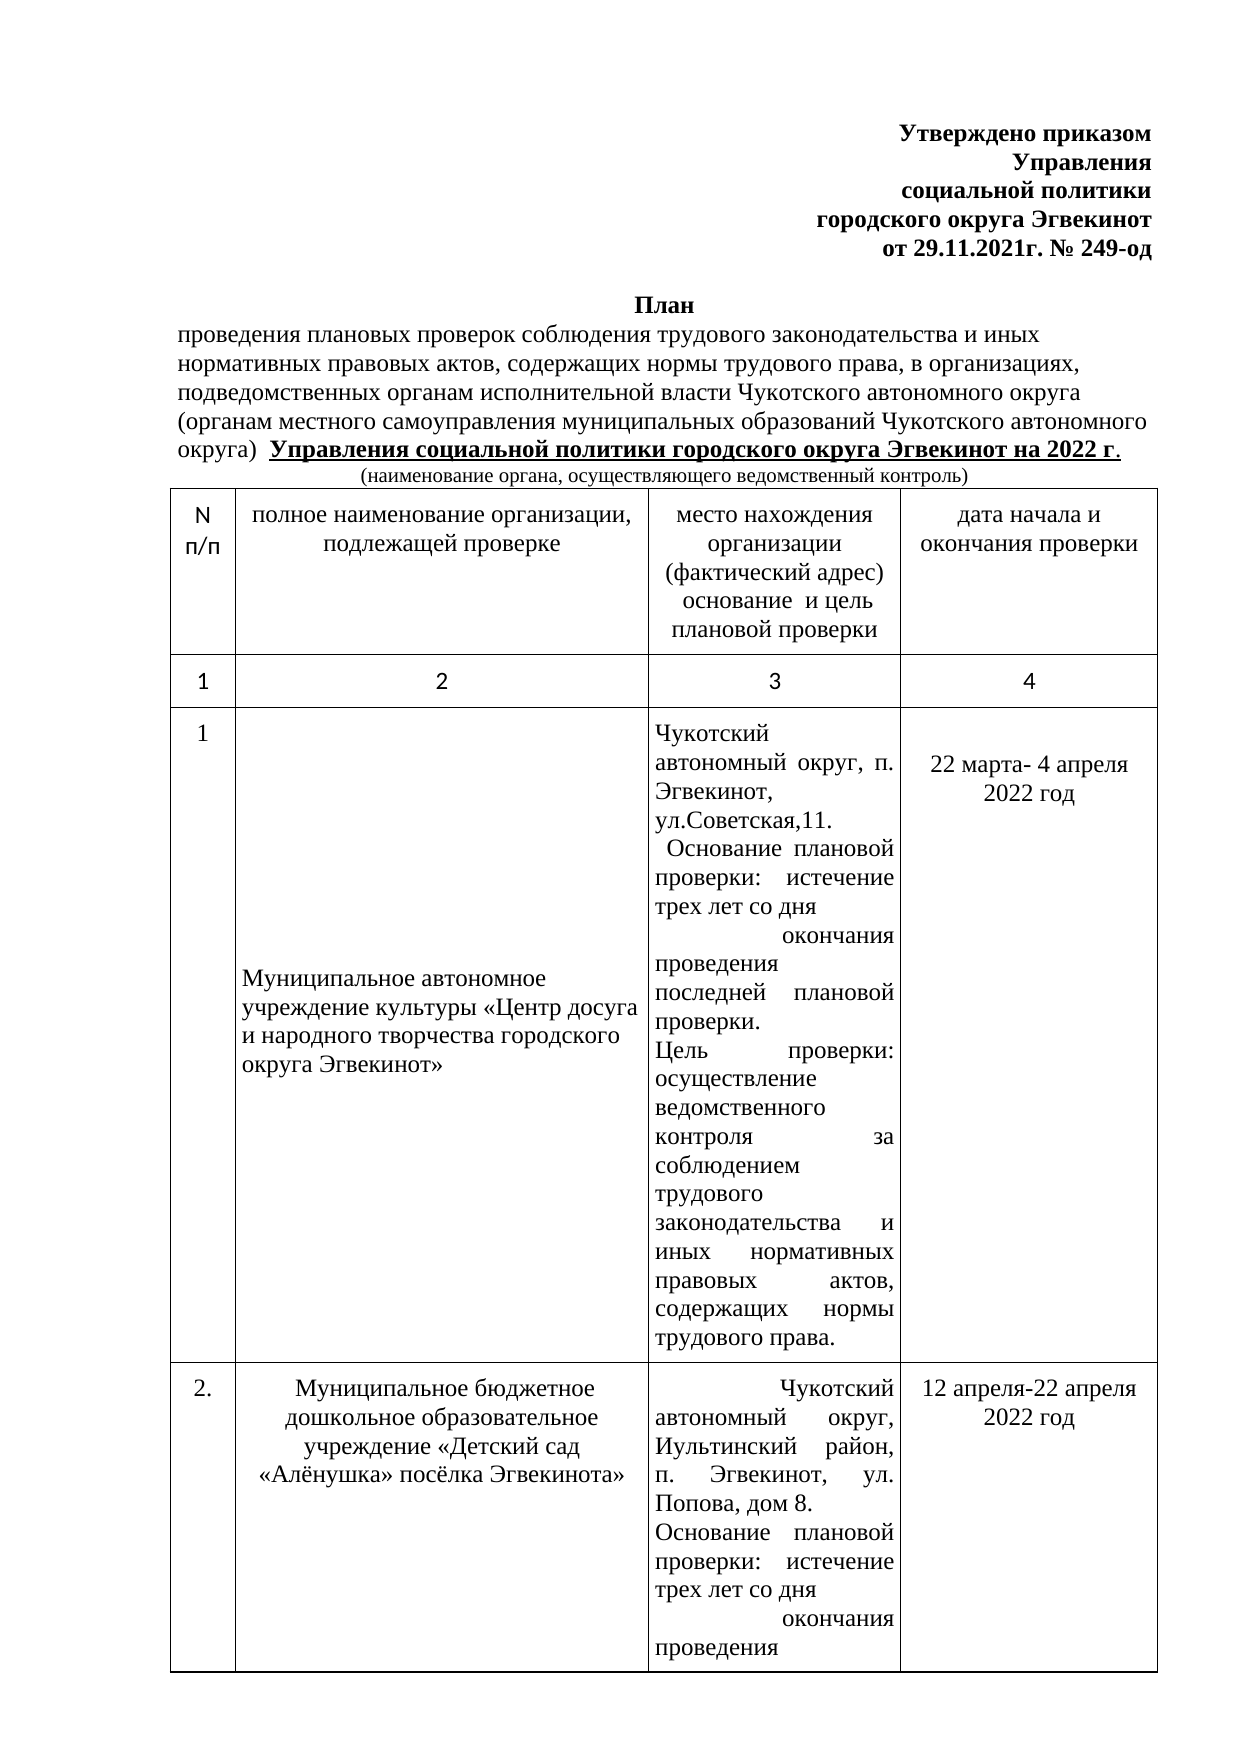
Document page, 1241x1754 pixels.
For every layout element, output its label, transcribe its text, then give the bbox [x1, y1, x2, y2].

table_cell 4 [901, 655, 1157, 707]
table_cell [649, 1363, 900, 1671]
table_header N п/п [171, 489, 235, 654]
table_cell 1 [171, 708, 235, 1362]
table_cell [901, 1363, 1157, 1671]
table_cell 3 [649, 655, 900, 707]
table_cell 1 [171, 655, 235, 707]
text от 29.11.2021г. № 249-од [177, 233, 1152, 262]
table_cell 2. [171, 1363, 235, 1671]
text городского округа Эгвекинот [177, 204, 1152, 233]
table_header место нахождения организации (фактический адрес) основание и цель плановой проверки [649, 489, 900, 654]
table_cell Чукотский автономный округ, п. Эгвекинот, ул.Советская,11. Основание плановой проверки: истечение трех лет со дня окончания проведения последней плановой проверки. Цель проверки: осуществление ведомственного контроля за соблюдением трудового законодательства и иных нормативных правовых актов, содержащих нормы трудового права. [649, 708, 900, 1362]
text План [177, 291, 1152, 319]
text социальной политики [177, 176, 1152, 204]
table_cell 2 [236, 655, 648, 707]
text проведения плановых проверок соблюдения трудового законодательства и иных нормативных правовых актов, содержащих нормы трудового права, в организациях, [177, 319, 1152, 377]
text (наименование органа, осуществляющего ведомственный контроль) [177, 463, 1152, 487]
text подведомственных органам исполнительной власти Чукотского автономного округа (органам местного самоуправления муниципальных образований Чукотского автономного округа) Управления социальной политики городского округа Эгвекинот на 2022 г. [177, 377, 1152, 463]
table_cell Муниципальное автономное учреждение культуры «Центр досуга и народного творчества городского округа Эгвекинот» [236, 708, 648, 1362]
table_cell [236, 1363, 648, 1671]
table_cell 22 марта- 4 апреля 2022 год [901, 708, 1157, 1362]
text Утверждено приказом Управления [177, 118, 1152, 176]
table_header полное наименование организации, подлежащей проверке [236, 489, 648, 654]
table_header дата начала и окончания проверки [901, 489, 1157, 654]
